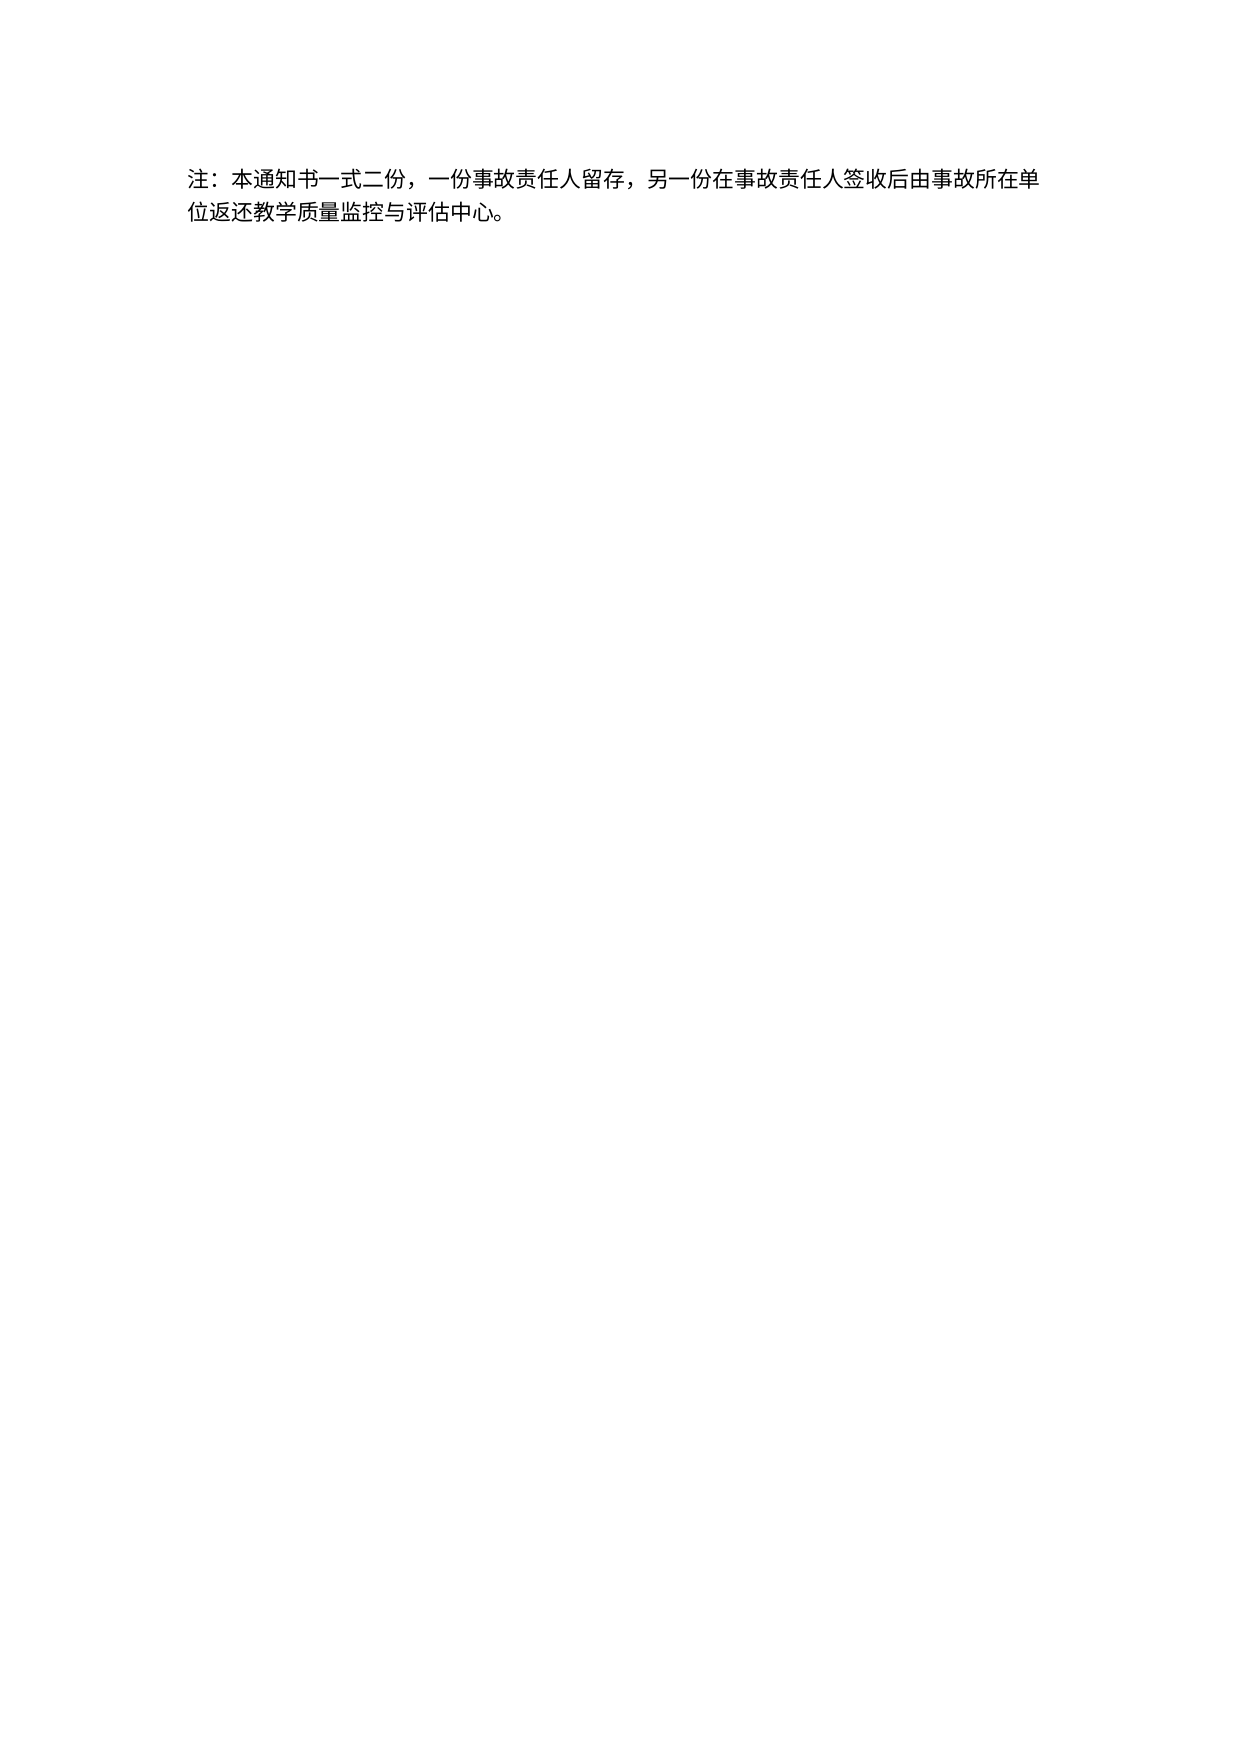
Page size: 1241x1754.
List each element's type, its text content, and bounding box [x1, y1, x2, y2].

text 注：本通知书一式二份，一份事故责任人留存，另一份在事故责任人签收后由事故所在单位返还教学质量监控与评估中心。 [187, 162, 1053, 227]
